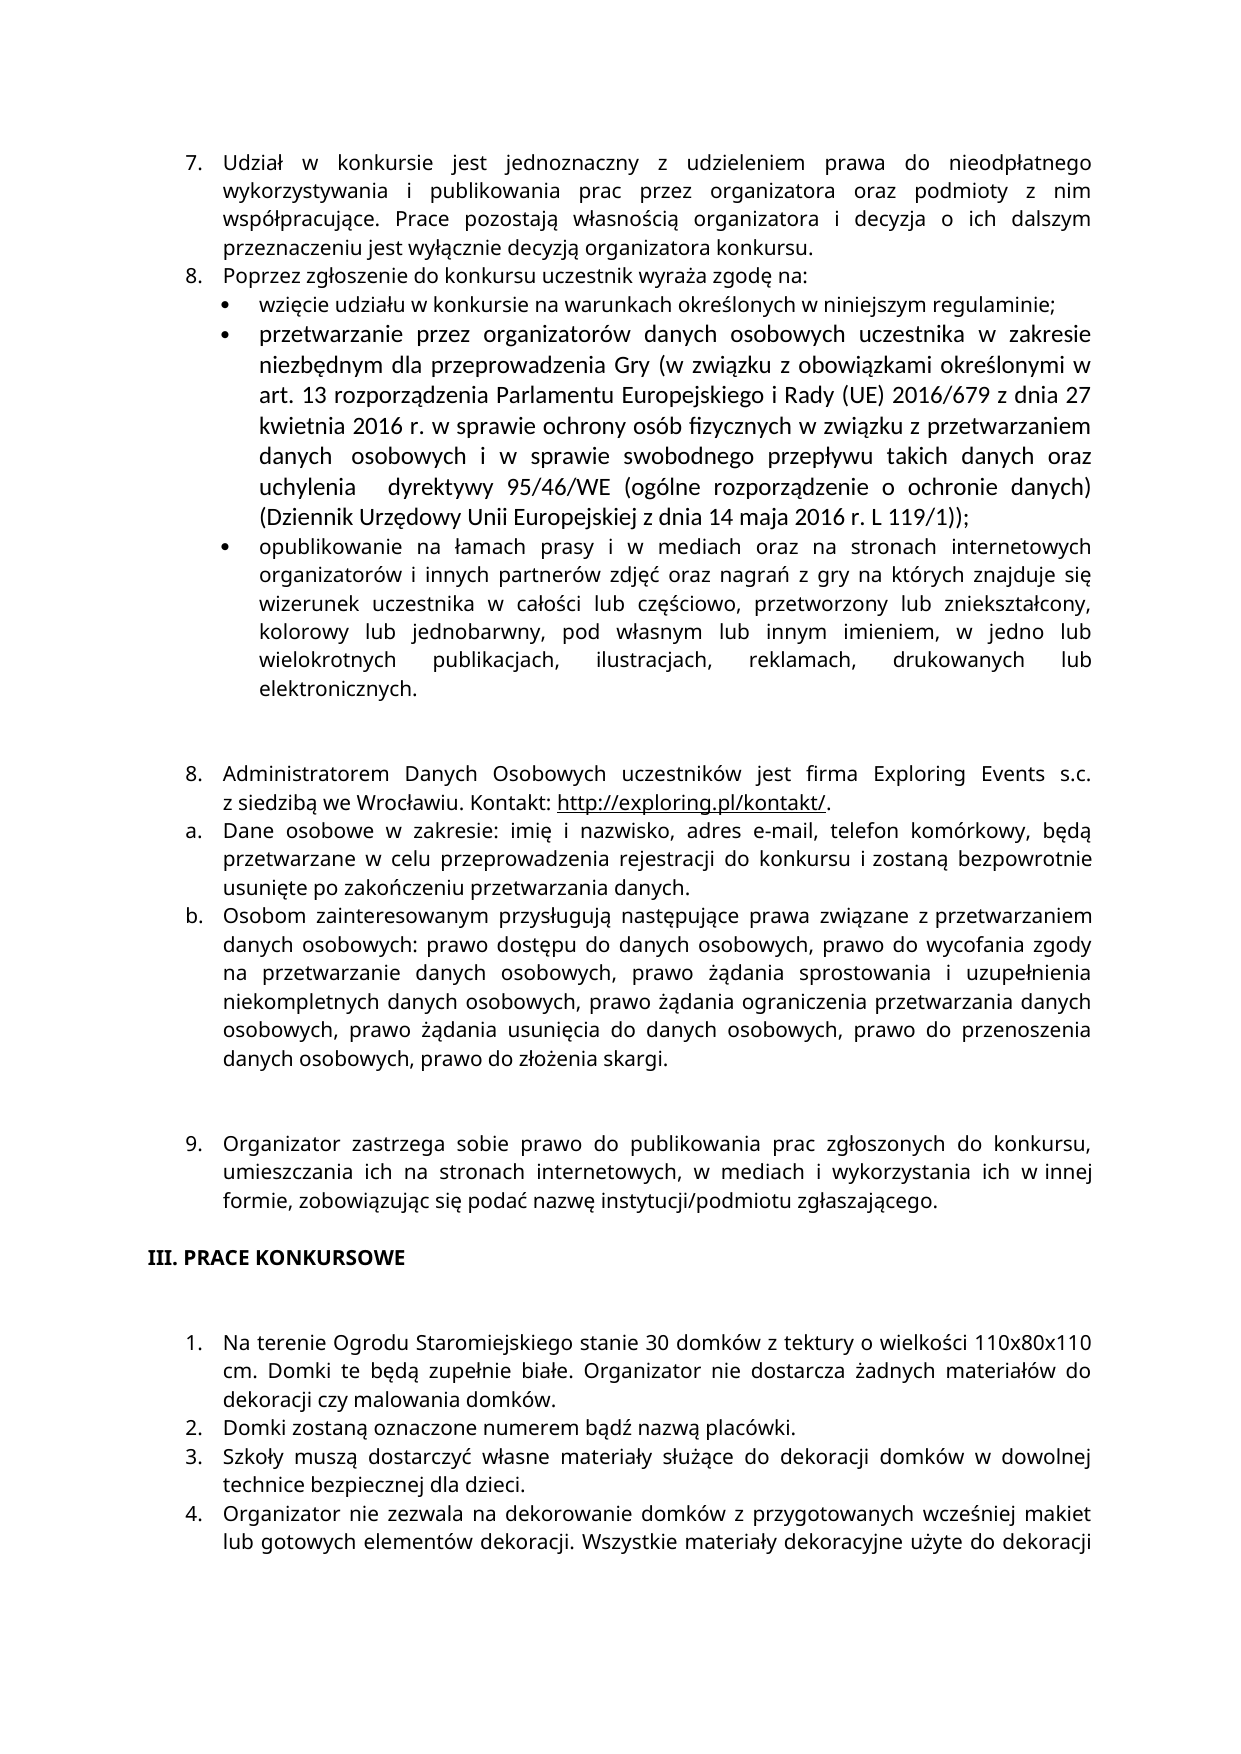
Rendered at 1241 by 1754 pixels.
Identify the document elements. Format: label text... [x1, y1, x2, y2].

list Poprzez zgłoszenie do konkursu uczestnik wyraża zgodę na: [185, 261, 1093, 290]
list Domki zostaną oznaczone numerem bądź nazwą placówki. [185, 1413, 1093, 1442]
list Administratorem Danych Osobowych uczestników jest firma Exploring Events s.c. z siedzibą we Wrocławiu. Kontakt: http://exploring.pl/kontakt/. [185, 759, 1093, 816]
text III. PRACE KONKURSOWE [148, 1243, 1093, 1271]
list Osobom zainteresowanym przysługują następujące prawa związane z przetwarzaniem danych osobowych: prawo dostępu do danych osobowych, prawo do wycofania zgody na przetwarzanie danych osobowych, prawo żądania sprostowania i uzupełnienia niekompletnych danych osobowych, prawo żądania ograniczenia przetwarzania danych osobowych, prawo żądania usunięcia do danych osobowych, prawo do przenoszenia danych osobowych, prawo do złożenia skargi. [185, 901, 1093, 1072]
list Na terenie Ogrodu Staromiejskiego stanie 30 domków z tektury o wielkości 110x80x110 cm. Domki te będą zupełnie białe. Organizator nie dostarcza żadnych materiałów do dekoracji czy malowania domków. [185, 1328, 1093, 1413]
list opublikowanie na łamach prasy i w mediach oraz na stronach internetowych organizatorów i innych partnerów zdjęć oraz nagrań z gry na których znajduje się wizerunek uczestnika w całości lub częściowo, przetworzony lub zniekształcony, kolorowy lub jednobarwny, pod własnym lub innym imieniem, w jedno lub wielokrotnych publikacjach, ilustracjach, reklamach, drukowanych lub elektronicznych. [221, 532, 1093, 702]
list Organizator zastrzega sobie prawo do publikowania prac zgłoszonych do konkursu, umieszczania ich na stronach internetowych, w mediach i wykorzystania ich w innej formie, zobowiązując się podać nazwę instytucji/podmiotu zgłaszającego. [185, 1129, 1093, 1214]
list Dane osobowe w zakresie: imię i nazwisko, adres e-mail, telefon komórkowy, będą przetwarzane w celu przeprowadzenia rejestracji do konkursu i zostaną bezpowrotnie usunięte po zakończeniu przetwarzania danych. [185, 816, 1093, 901]
list Szkoły muszą dostarczyć własne materiały służące do dekoracji domków w dowolnej technice bezpiecznej dla dzieci. [185, 1442, 1093, 1499]
list wzięcie udziału w konkursie na warunkach określonych w niniejszym regulaminie; [221, 290, 1093, 318]
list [185, 1499, 1093, 1556]
list Udział w konkursie jest jednoznaczny z udzieleniem prawa do nieodpłatnego wykorzystywania i publikowania prac przez organizatora oraz podmioty z nim współpracujące. Prace pozostają własnością organizatora i decyzja o ich dalszym przeznaczeniu jest wyłącznie decyzją organizatora konkursu. [185, 148, 1093, 261]
list przetwarzanie przez organizatorów danych osobowych uczestnika w zakresie niezbędnym dla przeprowadzenia Gry (w związku z obowiązkami określonymi w art. 13 rozporządzenia Parlamentu Europejskiego i Rady (UE) 2016/679 z dnia 27 kwietnia 2016 r. w sprawie ochrony osób fizycznych w związku z przetwarzaniem danych osobowych i w sprawie swobodnego przepływu takich danych oraz uchylenia dyrektywy 95/46/WE (ogólne rozporządzenie o ochronie danych) (Dziennik Urzędowy Unii Europejskiej z dnia 14 maja 2016 r. L 119/1)); [221, 318, 1093, 532]
